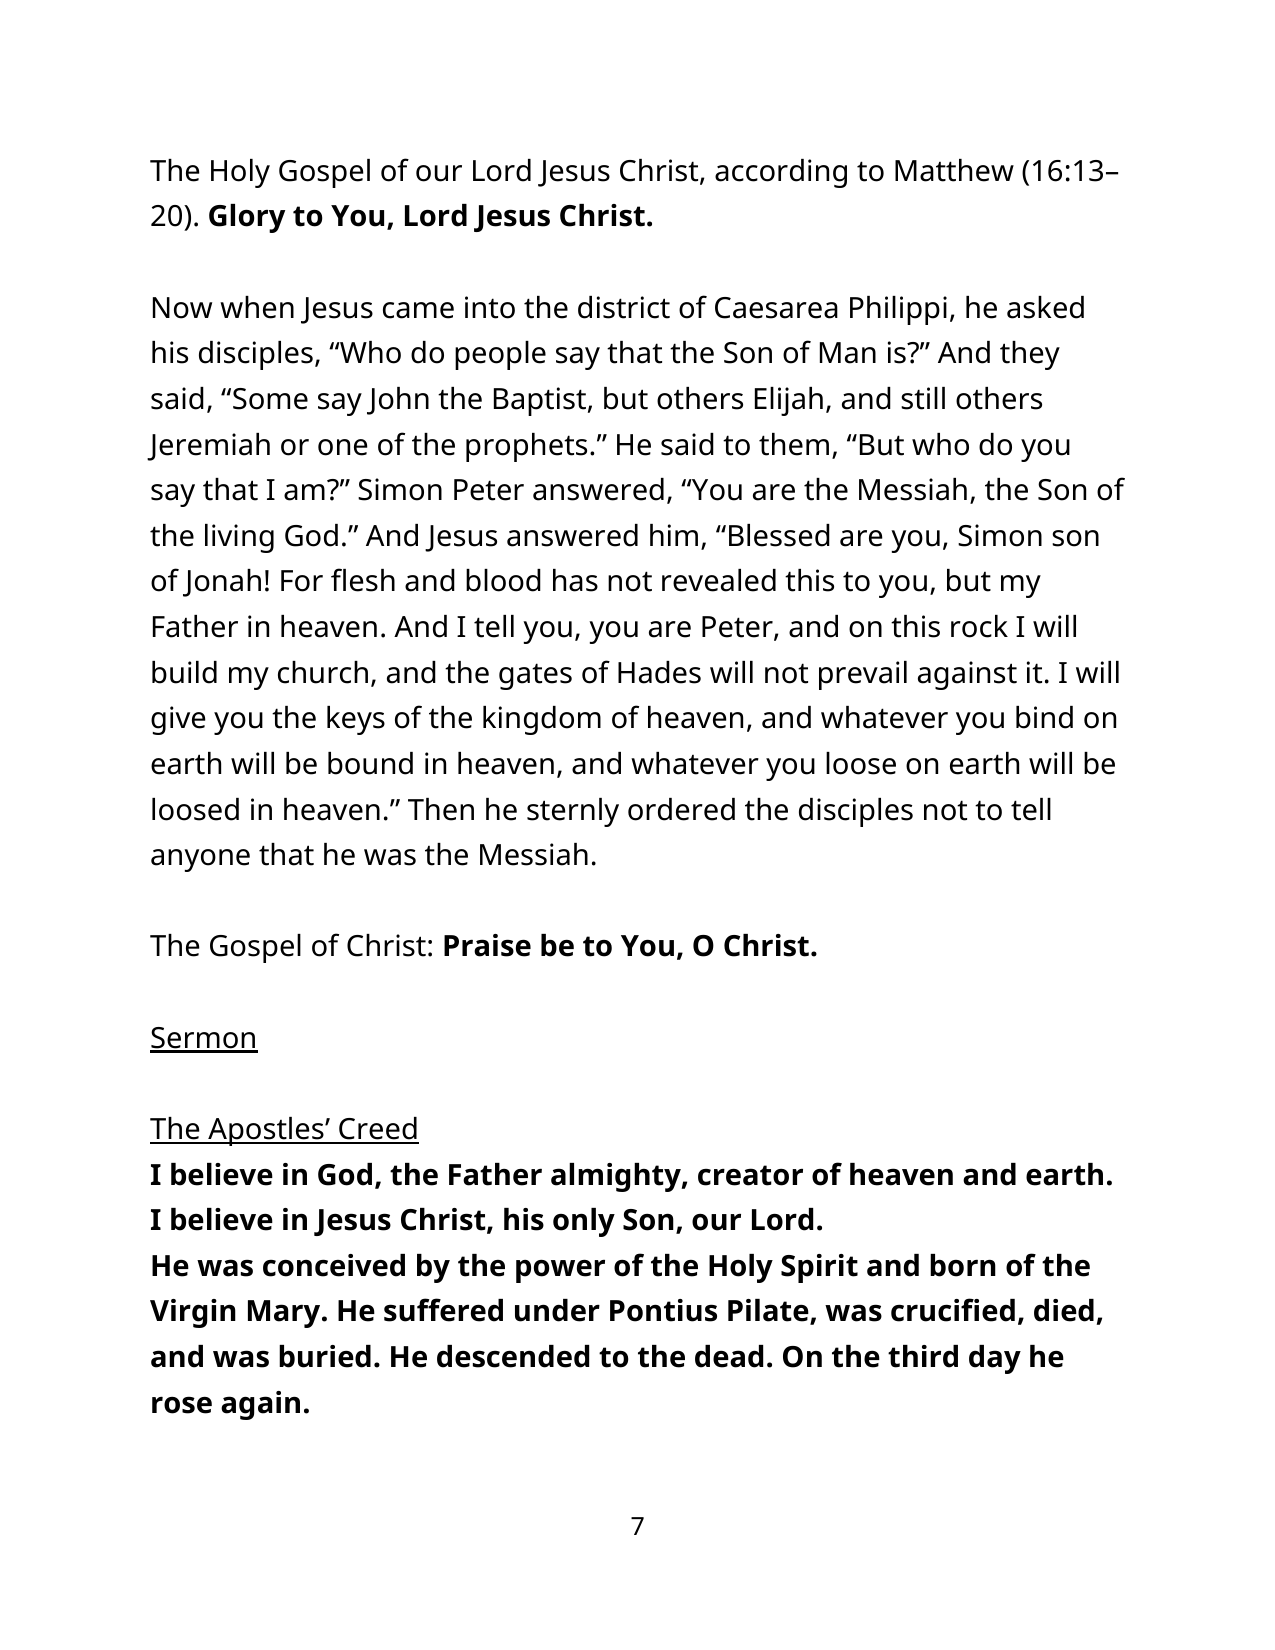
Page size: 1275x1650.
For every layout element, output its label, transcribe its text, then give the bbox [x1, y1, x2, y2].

text I believe in God, the Father almighty, creator of heaven and earth. [150, 1154, 1125, 1193]
text The Holy Gospel of our Lord Jesus Christ, according to Matthew (16:13–20). Glory to You, Lord Jesus Christ. [150, 150, 1125, 235]
text Now when Jesus came into the district of Caesarea Philippi, he asked his disciples, “Who do people say that the Son of Man is?” And they said, “Some say John the Baptist, but others Elijah, and still others Jeremiah or one of the prophets.” He said to them, “But who do you say that I am?” Simon Peter answered, “You are the Messiah, the Son of the living God.” And Jesus answered him, “Blessed are you, Simon son of Jonah! For flesh and blood has not revealed this to you, but my Father in heaven. And I tell you, you are Peter, and on this rock I will build my church, and the gates of Hades will not prevail against it. I will give you the keys of the kingdom of heaven, and whatever you bind on earth will be bound in heaven, and whatever you loose on earth will be loosed in heaven.” Then he sternly ordered the disciples not to tell anyone that he was the Messiah. [150, 287, 1125, 874]
text The Apostles’ Creed [150, 1108, 1125, 1148]
text He was conceived by the power of the Holy Spirit and born of the Virgin Mary. He suffered under Pontius Pilate, was crucified, died, and was buried. He descended to the dead. On the third day he rose again. [150, 1245, 1125, 1422]
text The Gospel of Christ: Praise be to You, O Christ. [150, 926, 1125, 965]
text I believe in Jesus Christ, his only Son, our Lord. [150, 1199, 1125, 1239]
text Sermon [150, 1017, 1125, 1057]
